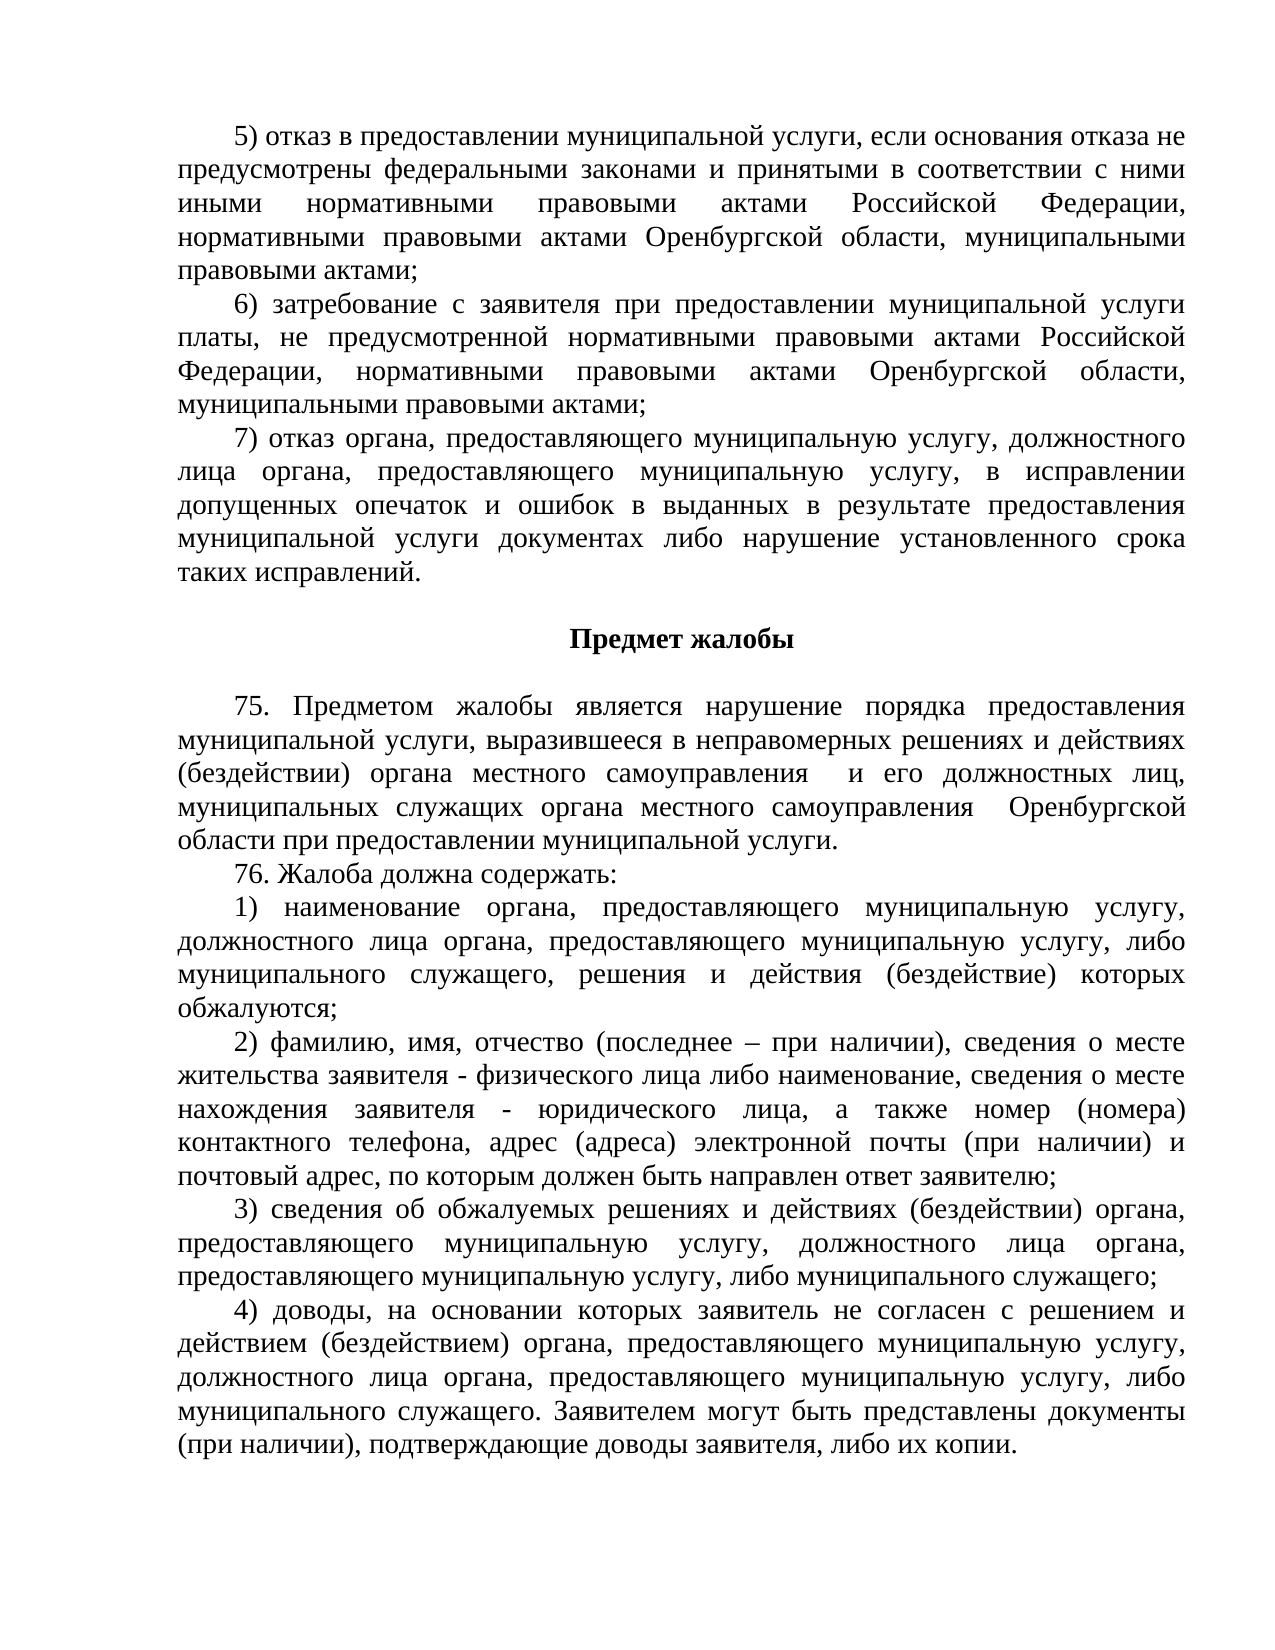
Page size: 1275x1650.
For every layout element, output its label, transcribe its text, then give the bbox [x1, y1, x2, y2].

text 76. Жалоба должна содержать: [177, 856, 1186, 889]
text 5) отказ в предоставлении муниципальной услуги, если основания отказа не предусмотрены федеральными законами и принятыми в соответствии с ними иными нормативными правовыми актами Российской Федерации, нормативными правовыми актами Оренбургской области, муниципальными правовыми актами; [177, 118, 1186, 286]
text 3) сведения об обжалуемых решениях и действиях (бездействии) органа, предоставляющего муниципальную услугу, должностного лица органа, предоставляющего муниципальную услугу, либо муниципального служащего; [177, 1191, 1186, 1292]
text 75. Предметом жалобы является нарушение порядка предоставления муниципальной услуги, выразившееся в неправомерных решениях и действиях (бездействии) органа местного самоуправления и его должностных лиц, муниципальных служащих органа местного самоуправления Оренбургской области при предоставлении муниципальной услуги. [177, 688, 1186, 856]
text 4) доводы, на основании которых заявитель не согласен с решением и действием (бездействием) органа, предоставляющего муниципальную услугу, должностного лица органа, предоставляющего муниципальную услугу, либо муниципального служащего. Заявителем могут быть представлены документы (при наличии), подтверждающие доводы заявителя, либо их копии. [177, 1292, 1186, 1460]
text 6) затребование с заявителя при предоставлении муниципальной услуги платы, не предусмотренной нормативными правовыми актами Российской Федерации, нормативными правовыми актами Оренбургской области, муниципальными правовыми актами; [177, 286, 1186, 420]
text 2) фамилию, имя, отчество (последнее – при наличии), сведения о месте жительства заявителя - физического лица либо наименование, сведения о месте нахождения заявителя - юридического лица, а также номер (номера) контактного телефона, адрес (адреса) электронной почты (при наличии) и почтовый адрес, по которым должен быть направлен ответ заявителю; [177, 1024, 1186, 1191]
text 1) наименование органа, предоставляющего муниципальную услугу, должностного лица органа, предоставляющего муниципальную услугу, либо муниципального служащего, решения и действия (бездействие) которых обжалуются; [177, 889, 1186, 1024]
text Предмет жалобы [177, 621, 1186, 655]
text 7) отказ органа, предоставляющего муниципальную услугу, должностного лица органа, предоставляющего муниципальную услугу, в исправлении допущенных опечаток и ошибок в выданных в результате предоставления муниципальной услуги документах либо нарушение установленного срока таких исправлений. [177, 420, 1186, 588]
